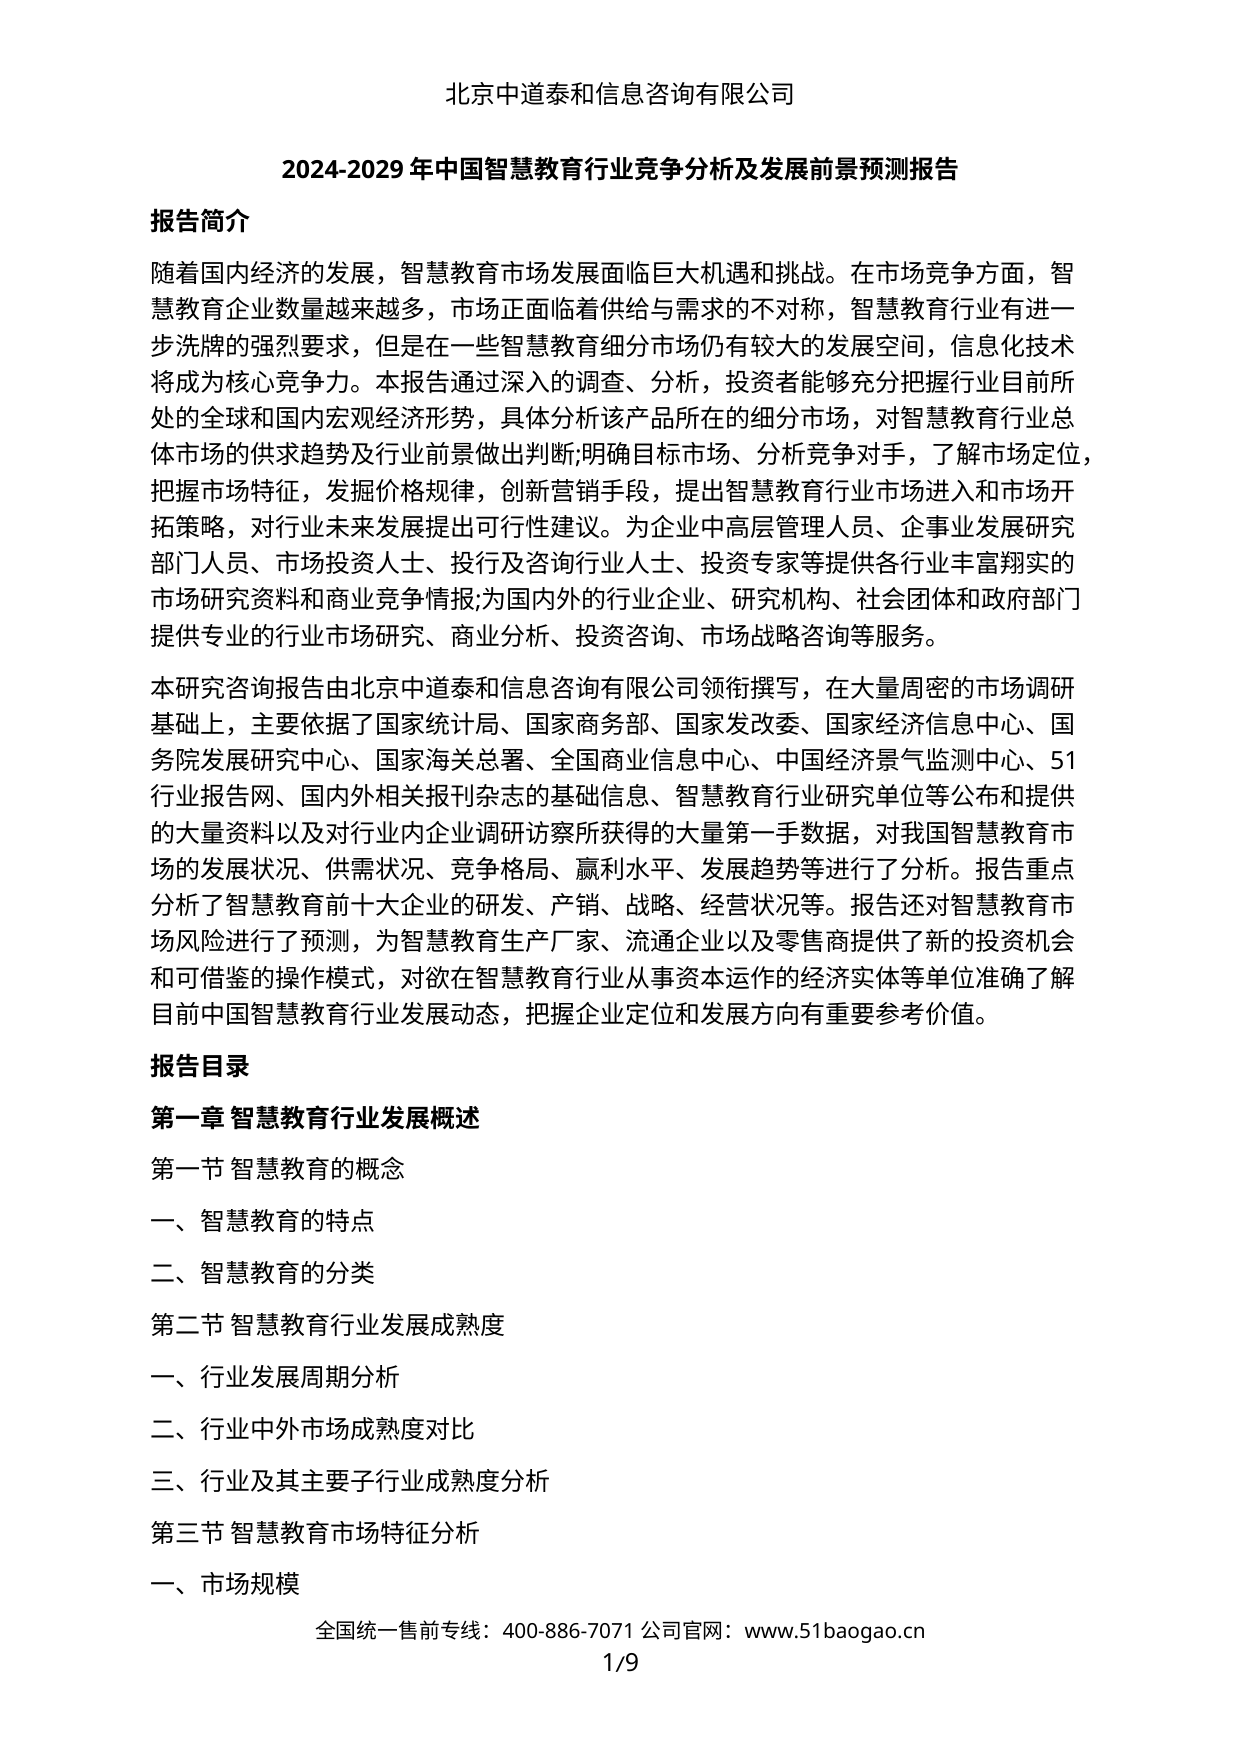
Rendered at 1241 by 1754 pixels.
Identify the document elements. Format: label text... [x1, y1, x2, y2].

text 第一章 智慧教育行业发展概述 [150, 1098, 1090, 1134]
text 2024-2029年中国智慧教育行业竞争分析及发展前景预测报告 [150, 150, 1090, 186]
text 第三节 智慧教育市场特征分析 [150, 1513, 1090, 1549]
text 第一节 智慧教育的概念 [150, 1150, 1090, 1186]
text 一、行业发展周期分析 [150, 1357, 1090, 1394]
text 第二节 智慧教育行业发展成熟度 [150, 1306, 1090, 1342]
text 二、行业中外市场成熟度对比 [150, 1409, 1090, 1446]
text 二、智慧教育的分类 [150, 1254, 1090, 1290]
text 报告简介 [150, 202, 1090, 238]
text 一、市场规模 [150, 1565, 1090, 1601]
text 本研究咨询报告由北京中道泰和信息咨询有限公司领衔撰写，在大量周密的市场调研基础上，主要依据了国家统计局、国家商务部、国家发改委、国家经济信息中心、国务院发展研究中心、国家海关总署、全国商业信息中心、中国经济景气监测中心、51行业报告网、国内外相关报刊杂志的基础信息、智慧教育行业研究单位等公布和提供的大量资料以及对行业内企业调研访察所获得的大量第一手数据，对我国智慧教育市场的发展状况、供需状况、竞争格局、赢利水平、发展趋势等进行了分析。报告重点分析了智慧教育前十大企业的研发、产销、战略、经营状况等。报告还对智慧教育市场风险进行了预测，为智慧教育生产厂家、流通企业以及零售商提供了新的投资机会和可借鉴的操作模式，对欲在智慧教育行业从事资本运作的经济实体等单位准确了解目前中国智慧教育行业发展动态，把握企业定位和发展方向有重要参考价值。 [150, 668, 1090, 1031]
text 随着国内经济的发展，智慧教育市场发展面临巨大机遇和挑战。在市场竞争方面，智慧教育企业数量越来越多，市场正面临着供给与需求的不对称，智慧教育行业有进一步洗牌的强烈要求，但是在一些智慧教育细分市场仍有较大的发展空间，信息化技术将成为核心竞争力。本报告通过深入的调查、分析，投资者能够充分把握行业目前所处的全球和国内宏观经济形势，具体分析该产品所在的细分市场，对智慧教育行业总体市场的供求趋势及行业前景做出判断;明确目标市场、分析竞争对手，了解市场定位，把握市场特征，发掘价格规律，创新营销手段，提出智慧教育行业市场进入和市场开拓策略，对行业未来发展提出可行性建议。为企业中高层管理人员、企事业发展研究部门人员、市场投资人士、投行及咨询行业人士、投资专家等提供各行业丰富翔实的市场研究资料和商业竞争情报;为国内外的行业企业、研究机构、社会团体和政府部门提供专业的行业市场研究、商业分析、投资咨询、市场战略咨询等服务。 [150, 254, 1090, 652]
text 三、行业及其主要子行业成熟度分析 [150, 1461, 1090, 1497]
text 一、智慧教育的特点 [150, 1202, 1090, 1238]
text 报告目录 [150, 1046, 1090, 1082]
